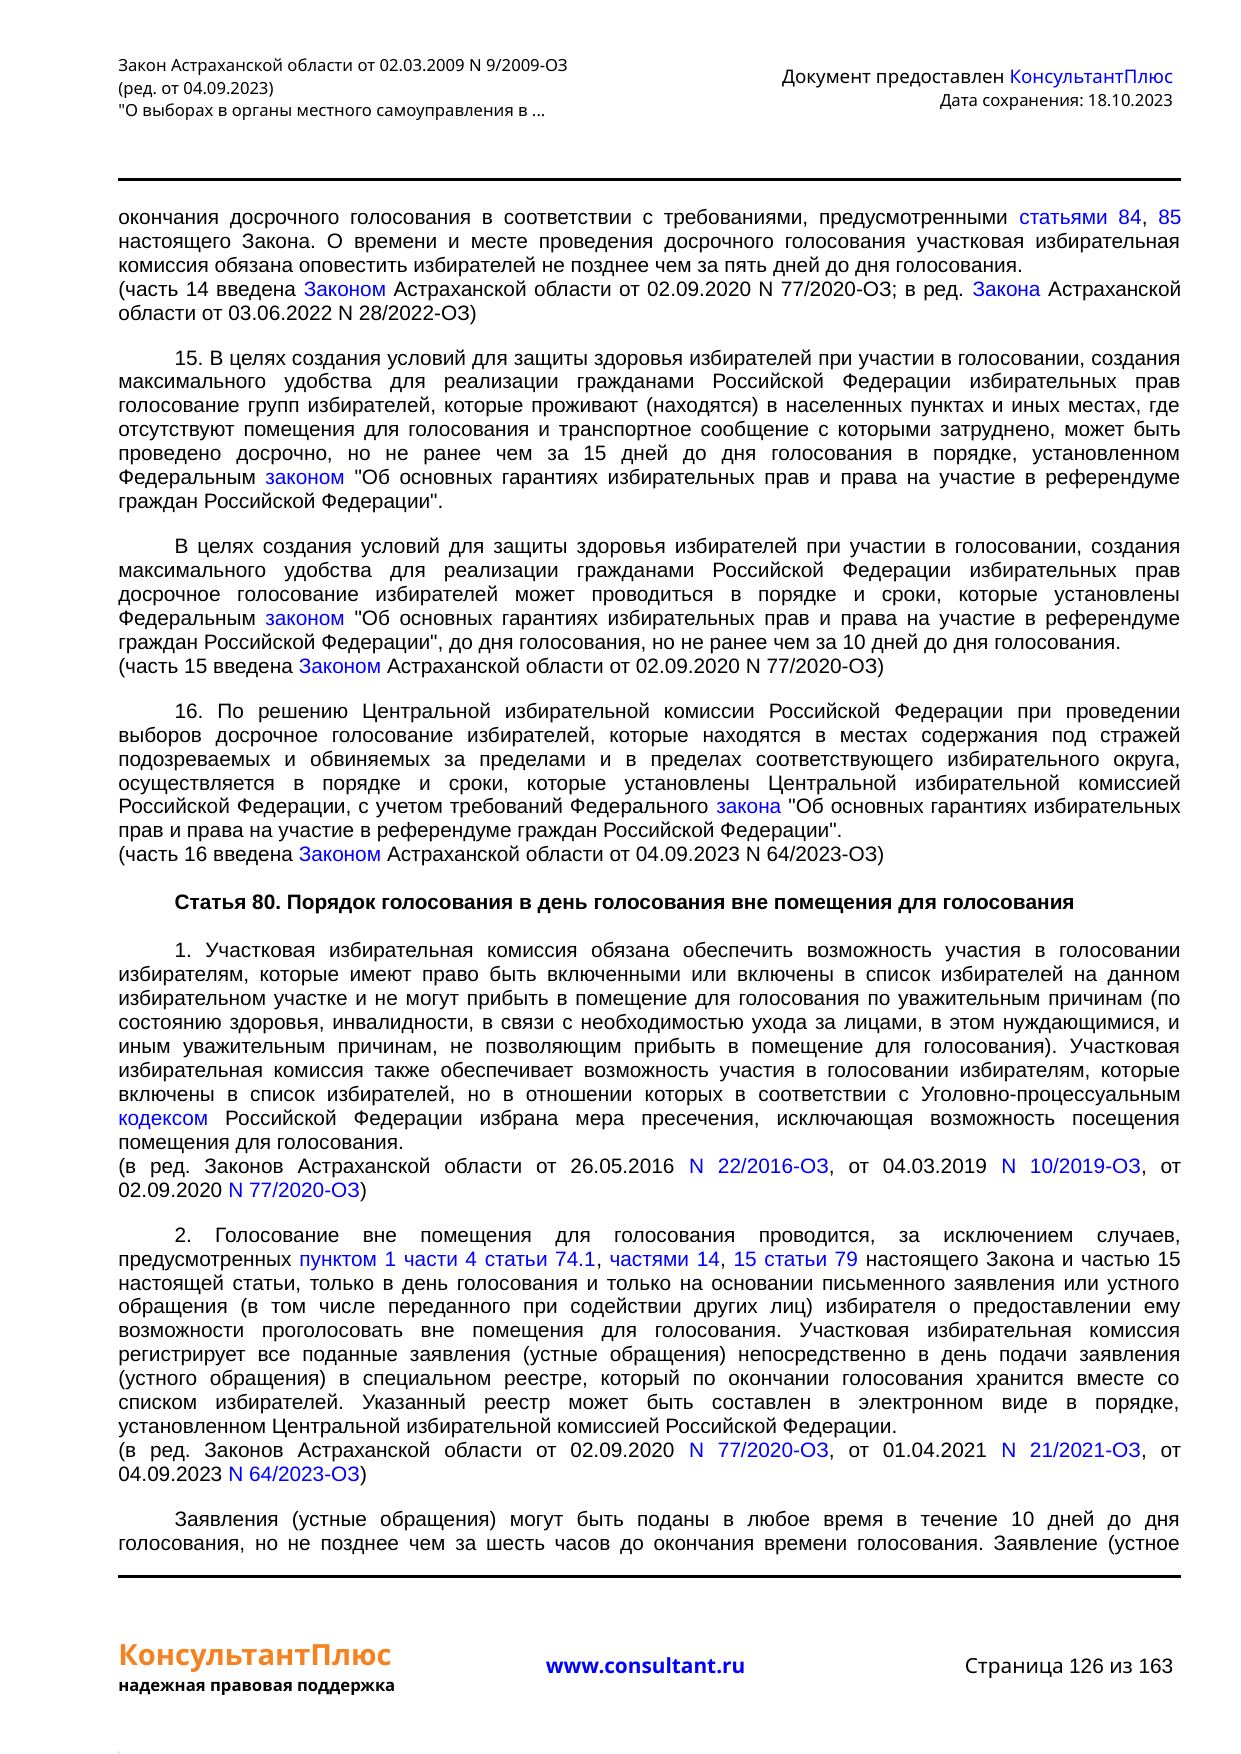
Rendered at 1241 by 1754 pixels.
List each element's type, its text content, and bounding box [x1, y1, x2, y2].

text 1. Участковая избирательная комиссия обязана обеспечить возможность участия в голосовании избирателям, которые имеют право быть включенными или включены в список избирателей на данном избирательном участке и не могут прибыть в помещение для голосования по уважительным причинам (по состоянию здоровья, инвалидности, в связи с необходимостью ухода за лицами, в этом нуждающимися, и иным уважительным причинам, не позволяющим прибыть в помещение для голосования). Участковая избирательная комиссия также обеспечивает возможность участия в голосовании избирателям, которые включены в список избирателей, но в отношении которых в соответствии с Уголовно-процессуальным кодексом Российской Федерации избрана мера пресечения, исключающая возможность посещения помещения для голосования. [118, 938, 1181, 1154]
text 2. Голосование вне помещения для голосования проводится, за исключением случаев, предусмотренных пунктом 1 части 4 статьи 74.1, частями 14, 15 статьи 79 настоящего Закона и частью 15 настоящей статьи, только в день голосования и только на основании письменного заявления или устного обращения (в том числе переданного при содействии других лиц) избирателя о предоставлении ему возможности проголосовать вне помещения для голосования. Участковая избирательная комиссия регистрирует все поданные заявления (устные обращения) непосредственно в день подачи заявления (устного обращения) в специальном реестре, который по окончании голосования хранится вместе со списком избирателей. Указанный реестр может быть составлен в электронном виде в порядке, установленном Центральной избирательной комиссией Российской Федерации. [118, 1222, 1181, 1438]
text (часть 14 введена Законом Астраханской области от 02.09.2020 N 77/2020-ОЗ; в ред. Закона Астраханской области от 03.06.2022 N 28/2022-ОЗ) [118, 277, 1181, 324]
text 16. По решению Центральной избирательной комиссии Российской Федерации при проведении выборов досрочное голосование избирателей, которые находятся в местах содержания под стражей подозреваемых и обвиняемых за пределами и в пределах соответствующего избирательного округа, осуществляется в порядке и сроки, которые установлены Центральной избирательной комиссией Российской Федерации, с учетом требований Федерального закона "Об основных гарантиях избирательных прав и права на участие в референдуме граждан Российской Федерации". [118, 698, 1181, 842]
text 15. В целях создания условий для защиты здоровья избирателей при участии в голосовании, создания максимального удобства для реализации гражданами Российской Федерации избирательных прав голосование групп избирателей, которые проживают (находятся) в населенных пунктах и иных местах, где отсутствуют помещения для голосования и транспортное сообщение с которыми затруднено, может быть проведено досрочно, но не ранее чем за 15 дней до дня голосования в порядке, установленном Федеральным законом "Об основных гарантиях избирательных прав и права на участие в референдуме граждан Российской Федерации". [118, 345, 1181, 513]
text (часть 16 введена Законом Астраханской области от 04.09.2023 N 64/2023-ОЗ) [118, 842, 1181, 866]
title Статья 80. Порядок голосования в день голосования вне помещения для голосования [118, 890, 1181, 914]
text В целях создания условий для защиты здоровья избирателей при участии в голосовании, создания максимального удобства для реализации гражданами Российской Федерации избирательных прав досрочное голосование избирателей может проводиться в порядке и сроки, которые установлены Федеральным законом "Об основных гарантиях избирательных прав и права на участие в референдуме граждан Российской Федерации", до дня голосования, но не ранее чем за 10 дней до дня голосования. [118, 534, 1181, 654]
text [118, 1507, 1181, 1555]
text (в ред. Законов Астраханской области от 02.09.2020 N 77/2020-ОЗ, от 01.04.2021 N 21/2021-ОЗ, от 04.09.2023 N 64/2023-ОЗ) [118, 1438, 1181, 1486]
text (часть 15 введена Законом Астраханской области от 02.09.2020 N 77/2020-ОЗ) [118, 654, 1181, 678]
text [118, 205, 1181, 277]
text (в ред. Законов Астраханской области от 26.05.2016 N 22/2016-ОЗ, от 04.03.2019 N 10/2019-ОЗ, от 02.09.2020 N 77/2020-ОЗ) [118, 1154, 1181, 1202]
